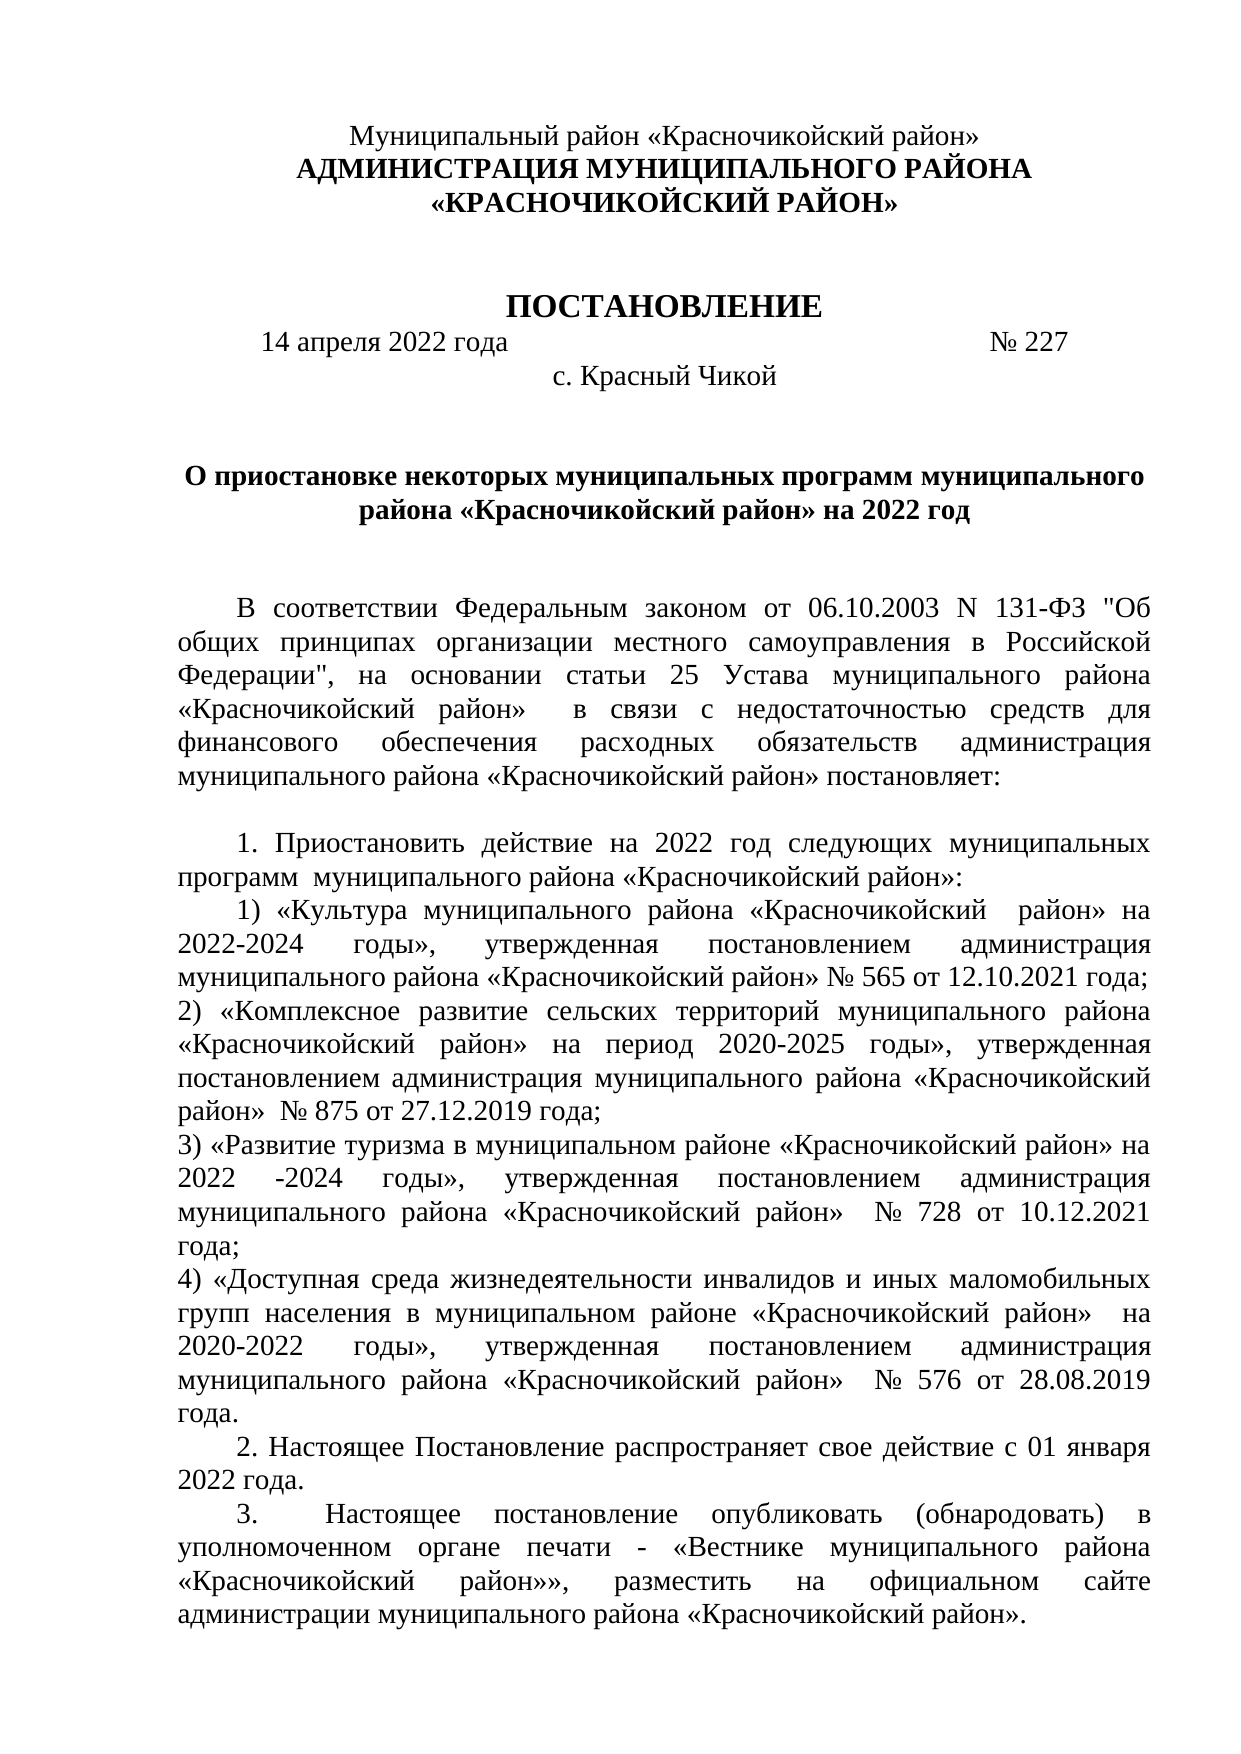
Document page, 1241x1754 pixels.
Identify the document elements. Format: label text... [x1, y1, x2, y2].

text с. Красный Чикой [177, 358, 1152, 391]
text АДМИНИСТРАЦИЯ МУНИЦИПАЛЬНОГО РАЙОНА [177, 152, 1152, 185]
text ПОСТАНОВЛЕНИЕ [177, 286, 1152, 324]
text «КРАСНОЧИКОЙСКИЙ РАЙОН» [177, 185, 1152, 219]
text 14 апреля 2022 года № 227 [177, 324, 1152, 358]
text В соответствии Федеральным законом от 06.10.2003 N 131-ФЗ "Об общих принципах организации местного самоуправления в Российской Федерации", на основании статьи 25 Устава муниципального района «Красночикойский район» в связи с недостаточностью средств для финансового обеспечения расходных обязательств администрация муниципального района «Красночикойский район» постановляет: [177, 590, 1152, 792]
text 1) «Культура муниципального района «Красночикойский район» на 2022-2024 годы», утвержденная постановлением администрация муниципального района «Красночикойский район» № 565 от 12.10.2021 года; [177, 892, 1152, 993]
text 3. Настоящее постановление опубликовать (обнародовать) в уполномоченном органе печати - «Вестнике муниципального района «Красночикойский район»», разместить на официальном сайте администрации муниципального района «Красночикойский район». [177, 1496, 1152, 1630]
text 4) «Доступная среда жизнедеятельности инвалидов и иных маломобильных групп населения в муниципальном районе «Красночикойский район» на 2020-2022 годы», утвержденная постановлением администрация муниципального района «Красночикойский район» № 576 от 28.08.2019 года. [177, 1261, 1152, 1429]
text О приостановке некоторых муниципальных программ муниципального района «Красночикойский район» на 2022 год [177, 458, 1152, 525]
text 1. Приостановить действие на 2022 год следующих муниципальных программ муниципального района «Красночикойский район»: [177, 825, 1152, 892]
text 2. Настоящее Постановление распространяет свое действие с 01 января 2022 года. [177, 1429, 1152, 1496]
text Муниципальный район «Красночикойский район» [177, 118, 1152, 152]
text 3) «Развитие туризма в муниципальном районе «Красночикойский район» на 2022 -2024 годы», утвержденная постановлением администрация муниципального района «Красночикойский район» № 728 от 10.12.2021 года; [177, 1127, 1152, 1261]
text 2) «Комплексное развитие сельских территорий муниципального района «Красночикойский район» на период 2020-2025 годы», утвержденная постановлением администрация муниципального района «Красночикойский район» № 875 от 27.12.2019 года; [177, 993, 1152, 1127]
